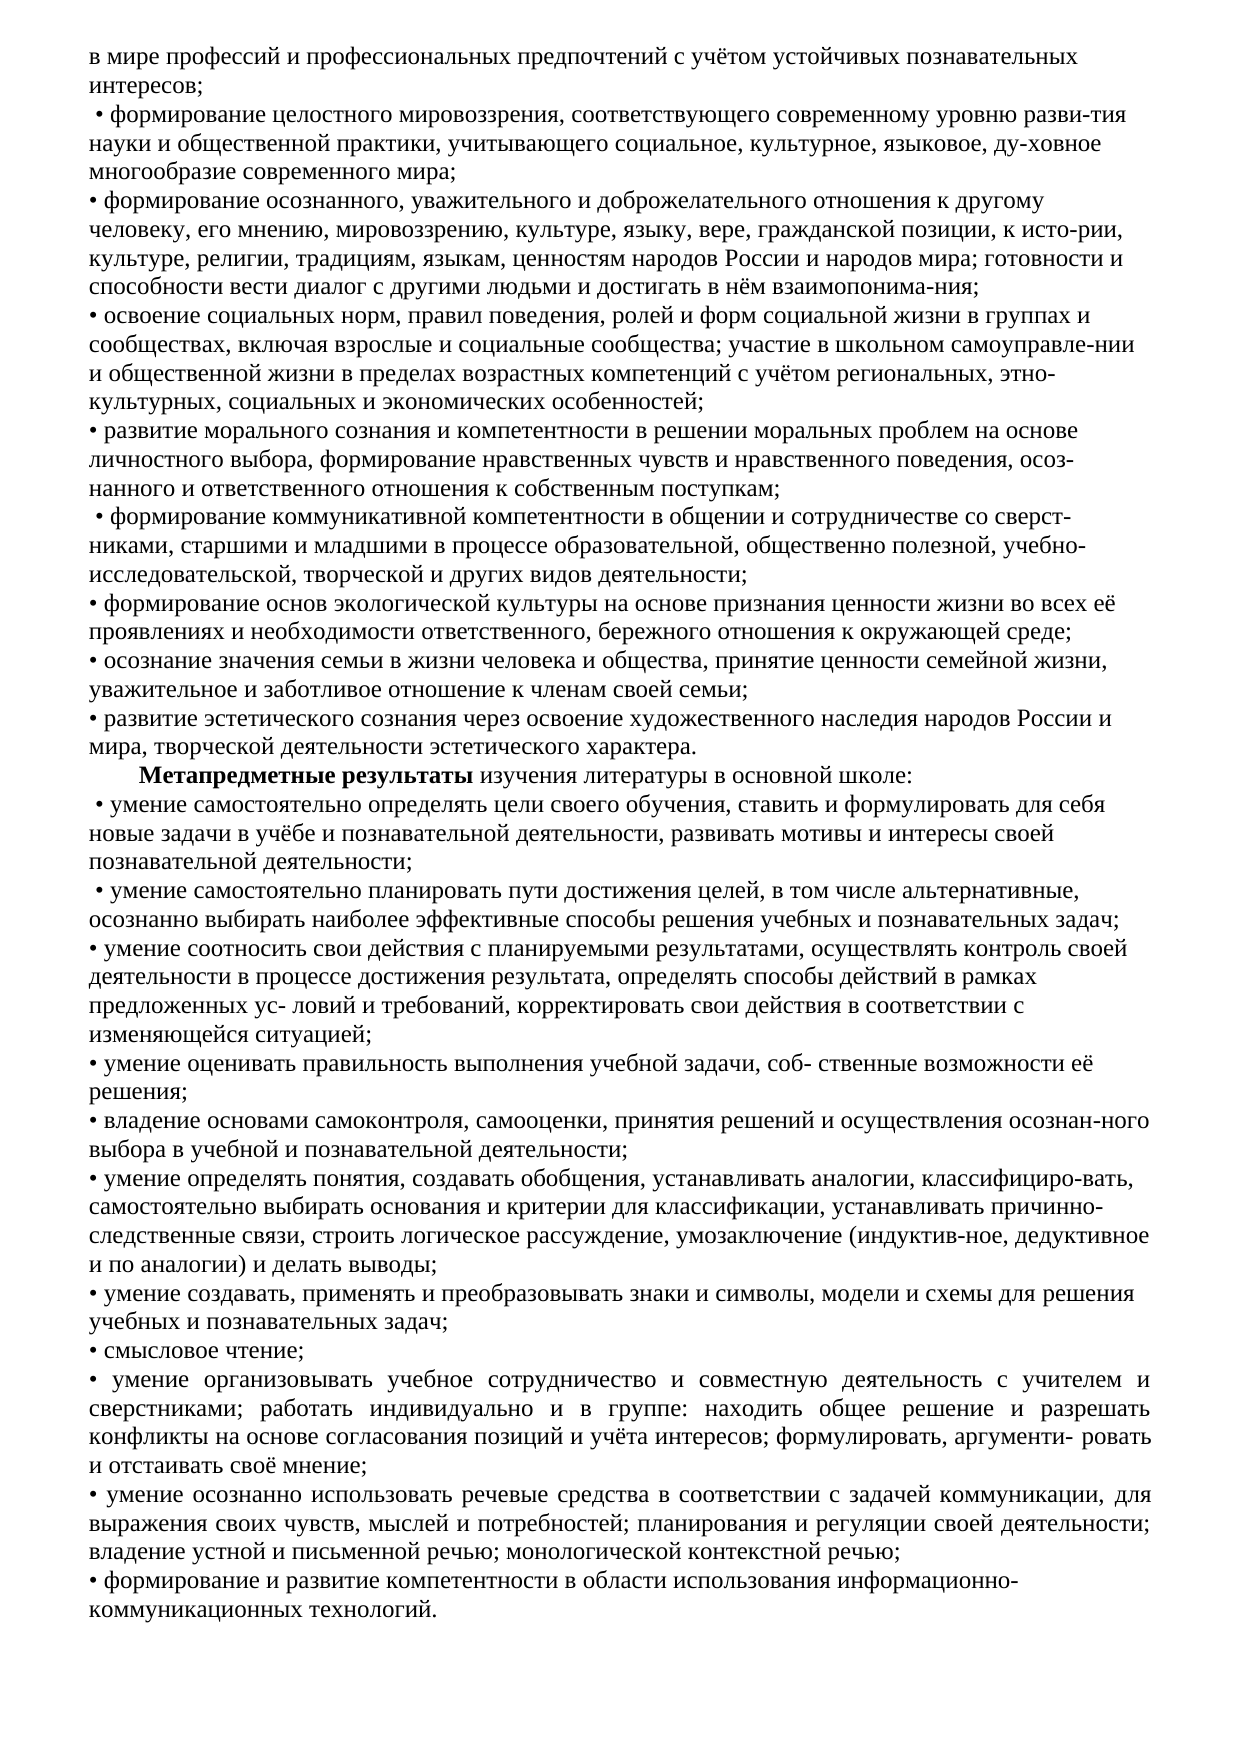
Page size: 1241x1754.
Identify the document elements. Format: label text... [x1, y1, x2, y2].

text • формирование основ экологической культуры на основе признания ценности жизни во всех её проявлениях и необходимости ответственного, бережного отношения к окружающей среде; [89, 588, 1152, 645]
text Метапредметные результаты изучения литературы в основной школе: [89, 760, 1152, 789]
text • владение основами самоконтроля, самооценки, принятия решений и осуществления осознан-ного выбора в учебной и познавательной деятельности; [89, 1105, 1152, 1163]
text • смысловое чтение; [89, 1335, 1152, 1364]
text • умение самостоятельно планировать пути достижения целей, в том числе альтернативные, осознанно выбирать наиболее эффективные способы решения учебных и познавательных задач; [89, 875, 1152, 933]
text • осознание значения семьи в жизни человека и общества, принятие ценности семейной жизни, уважительное и заботливое отношение к членам своей семьи; [89, 645, 1152, 703]
text • формирование осознанного, уважительного и доброжелательного отношения к другому человеку, его мнению, мировоззрению, культуре, языку, вере, гражданской позиции, к исто-рии, культуре, религии, традициям, языкам, ценностям народов России и народов мира; готовности и способности вести диалог с другими людьми и достигать в нём взаимопонима-ния; [89, 185, 1152, 300]
text • формирование коммуникативной компетентности в общении и сотрудничестве со сверст-никами, старшими и младшими в процессе образовательной, общественно полезной, учебно-исследовательской, творческой и других видов деятельности; [89, 501, 1152, 588]
text • умение осознанно использовать речевые средства в соответствии с задачей коммуникации, для выражения своих чувств, мыслей и потребностей; планирования и регуляции своей деятельности; владение устной и письменной речью; монологической контекстной речью; [89, 1479, 1152, 1565]
text • умение организовывать учебное сотрудничество и совместную деятельность с учителем и сверстниками; работать индивидуально и в группе: находить общее решение и разрешать конфликты на основе согласования позиций и учёта интересов; формулировать, аргументи- ровать и отстаивать своё мнение; [89, 1364, 1152, 1479]
text • развитие эстетического сознания через освоение художественного наследия народов России и мира, творческой деятельности эстетического характера. [89, 703, 1152, 760]
text • умение определять понятия, создавать обобщения, устанавливать аналогии, классифициро-вать, самостоятельно выбирать основания и критерии для классификации, устанавливать причинно-следственные связи, строить логическое рассуждение, умозаключение (индуктив-ное, дедуктивное и по аналогии) и делать выводы; [89, 1163, 1152, 1278]
text • развитие морального сознания и компетентности в решении моральных проблем на основе личностного выбора, формирование нравственных чувств и нравственного поведения, осоз-нанного и ответственного отношения к собственным поступкам; [89, 415, 1152, 501]
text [89, 41, 1152, 99]
text • умение соотносить свои действия с планируемыми результатами, осуществлять контроль своей деятельности в процессе достижения результата, определять способы действий в рамках предложенных ус- ловий и требований, корректировать свои действия в соответствии с изменяющейся ситуацией; [89, 933, 1152, 1048]
text • формирование целостного мировоззрения, соответствующего современному уровню разви-тия науки и общественной практики, учитывающего социальное, культурное, языковое, ду-ховное многообразие современного мира; [89, 99, 1152, 185]
text • освоение социальных норм, правил поведения, ролей и форм социальной жизни в группах и сообществах, включая взрослые и социальные сообщества; участие в школьном самоуправле-нии и общественной жизни в пределах возрастных компетенций с учётом региональных, этно-культурных, социальных и экономических особенностей; [89, 300, 1152, 415]
text • умение самостоятельно определять цели своего обучения, ставить и формулировать для себя новые задачи в учёбе и познавательной деятельности, развивать мотивы и интересы своей познавательной деятельности; [89, 789, 1152, 875]
text • умение создавать, применять и преобразовывать знаки и символы, модели и схемы для решения учебных и познавательных задач; [89, 1278, 1152, 1335]
text • умение оценивать правильность выполнения учебной задачи, соб- ственные возможности её решения; [89, 1048, 1152, 1105]
text • формирование и развитие компетентности в области использования информационно-коммуникационных технологий. [89, 1565, 1152, 1623]
